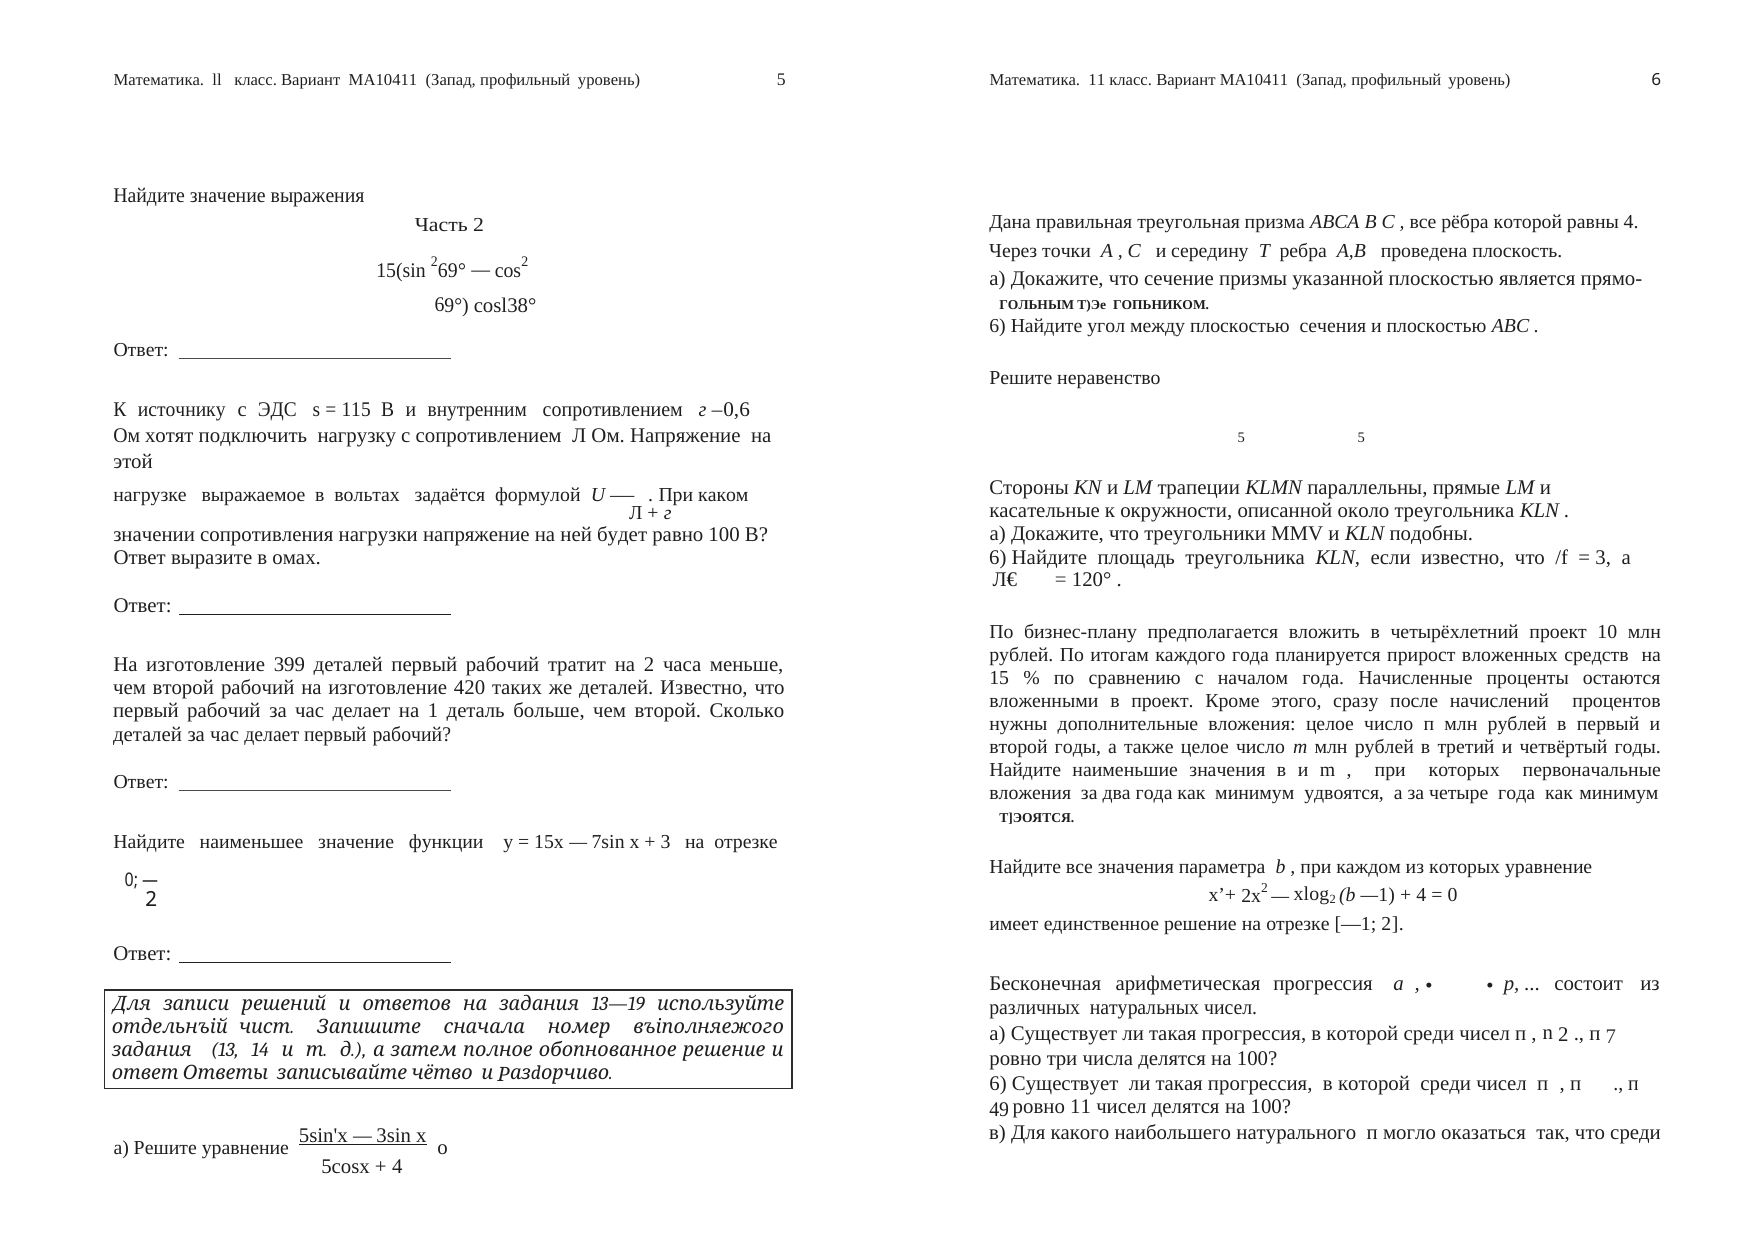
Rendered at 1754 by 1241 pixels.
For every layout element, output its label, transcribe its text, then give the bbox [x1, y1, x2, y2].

text ГОЛЬНЫМ T)Эe ГОПЬНИКОМ. [999, 296, 1673, 312]
text 6) Найдите площадь треугольника KLN, если известно, что /f = 3, а Л€ = 120° . [989, 546, 1658, 591]
text Стороны KN и LM трапеции KLMN параллельны, прямые LM и касательные к окружности, описанной около треугольника KLN . [989, 475, 1658, 522]
text значении сопротивления нагрузки напряжение на ней будет равно 100 В? Ответ выразите в омах. [113, 523, 785, 569]
text Л + г [92, 505, 671, 523]
text Математика. ll класс. Вариант MA10411 (Запад, профильный уровень) 5 Математика. 11 класс. Вариант MA10411 (Запад, профильный уровень) 6 [113, 68, 1673, 91]
text 15(sin 269° — cos2 69°) cosl38° [376, 253, 556, 317]
text х’+ 2x2 — xlog2 (b —1) + 4 = 0 имеет единственное решение на отрезке [—1; 2]. [989, 880, 1487, 934]
text Часть 2 [414, 213, 556, 236]
text На изготовление 399 деталей первый рабочий тратит на 2 часа меньше, чем второй рабочий на изготовление 420 таких же деталей. Известно, что первый рабочий за час делает на 1 деталь больше, чем второй. Сколько деталей за час делает первый рабочий? [113, 653, 785, 746]
text Найдите наименьшее значение функции у = 15х — 7sin х + 3 на отрезке [113, 830, 785, 853]
text 5cosx + 4 [321, 1161, 785, 1177]
text Найдите все значения параметра b , при каждом из которых уравнение [989, 855, 1673, 878]
text а) Существует ли такая прогрессия, в которой среди чисел п , n 2 ., п 7 ровно три числа делятся на 100? [989, 1019, 1658, 1070]
text в) Для какого наибольшего натурального п могло оказаться так, что среди [989, 1121, 1673, 1144]
text Ответ: [113, 941, 785, 965]
text 6) Найдите угол между плоскостью сечения и плоскостью ABC . [989, 314, 1673, 337]
text 0; — [106, 872, 176, 890]
text а) Докажите, что сечение призмы указанной плоскостью является прямо- [989, 267, 1673, 291]
text нагрузке выражаемое в вольтах задаётся формулой U —— . При каком [113, 486, 785, 505]
text 5 5 [968, 429, 1634, 445]
text а) Докажите, что треугольники MMV и KLN подобны. [989, 522, 1673, 545]
text Найдите значение выражения [113, 183, 367, 207]
text Ответ: [113, 593, 785, 617]
text Решите неравенство [989, 366, 1673, 389]
text Бесконечная арифметическая прогрессия а , • • р, ... состоит из различных натуральных чисел. [989, 970, 1661, 1019]
text а) Решите уравнение 5sin'x — 3sin х o [113, 1131, 785, 1161]
text К источнику с ЭДС s = 115 В и внутренним сопротивлением г ——0,6 Ом хотят подключить нагрузку с сопротивлением Л Ом. Напряжение на этой [113, 397, 785, 473]
text 6) Существует ли такая прогрессия, в которой среди чисел п , п ., п 49 ровно 11 чисел делятся на 100? [989, 1070, 1658, 1121]
text По бизнес-плану предполагается вложить в четырёхлетний проект 10 млн рублей. По итогам каждого года планируется прирост вложенных средств на 15 % по сравнению с началом года. Начисленные проценты остаются вложенными в проект. Кроме этого, сразу после начислений процентов нужны дополнительные вложения: целое число п млн рублей в первый и второй годы, а также целое число т млн рублей в третий и четвёртый годы. Найдите наименьшие значения в и m , при которых первоначальные вложения за два года как минимум удвоятся, а за четыре года как минимум [989, 619, 1662, 803]
text Дана правильная треугольная призма ABCA В С , все рёбра которой равны 4. Через точки А , С и середину Т ребра А,В проведена плоскость. [989, 210, 1673, 261]
text Ответ: [113, 770, 785, 793]
text Т]ЭОЯТСЯ. [999, 809, 1673, 825]
text Ответ: [113, 338, 785, 361]
text 2 [92, 890, 210, 911]
